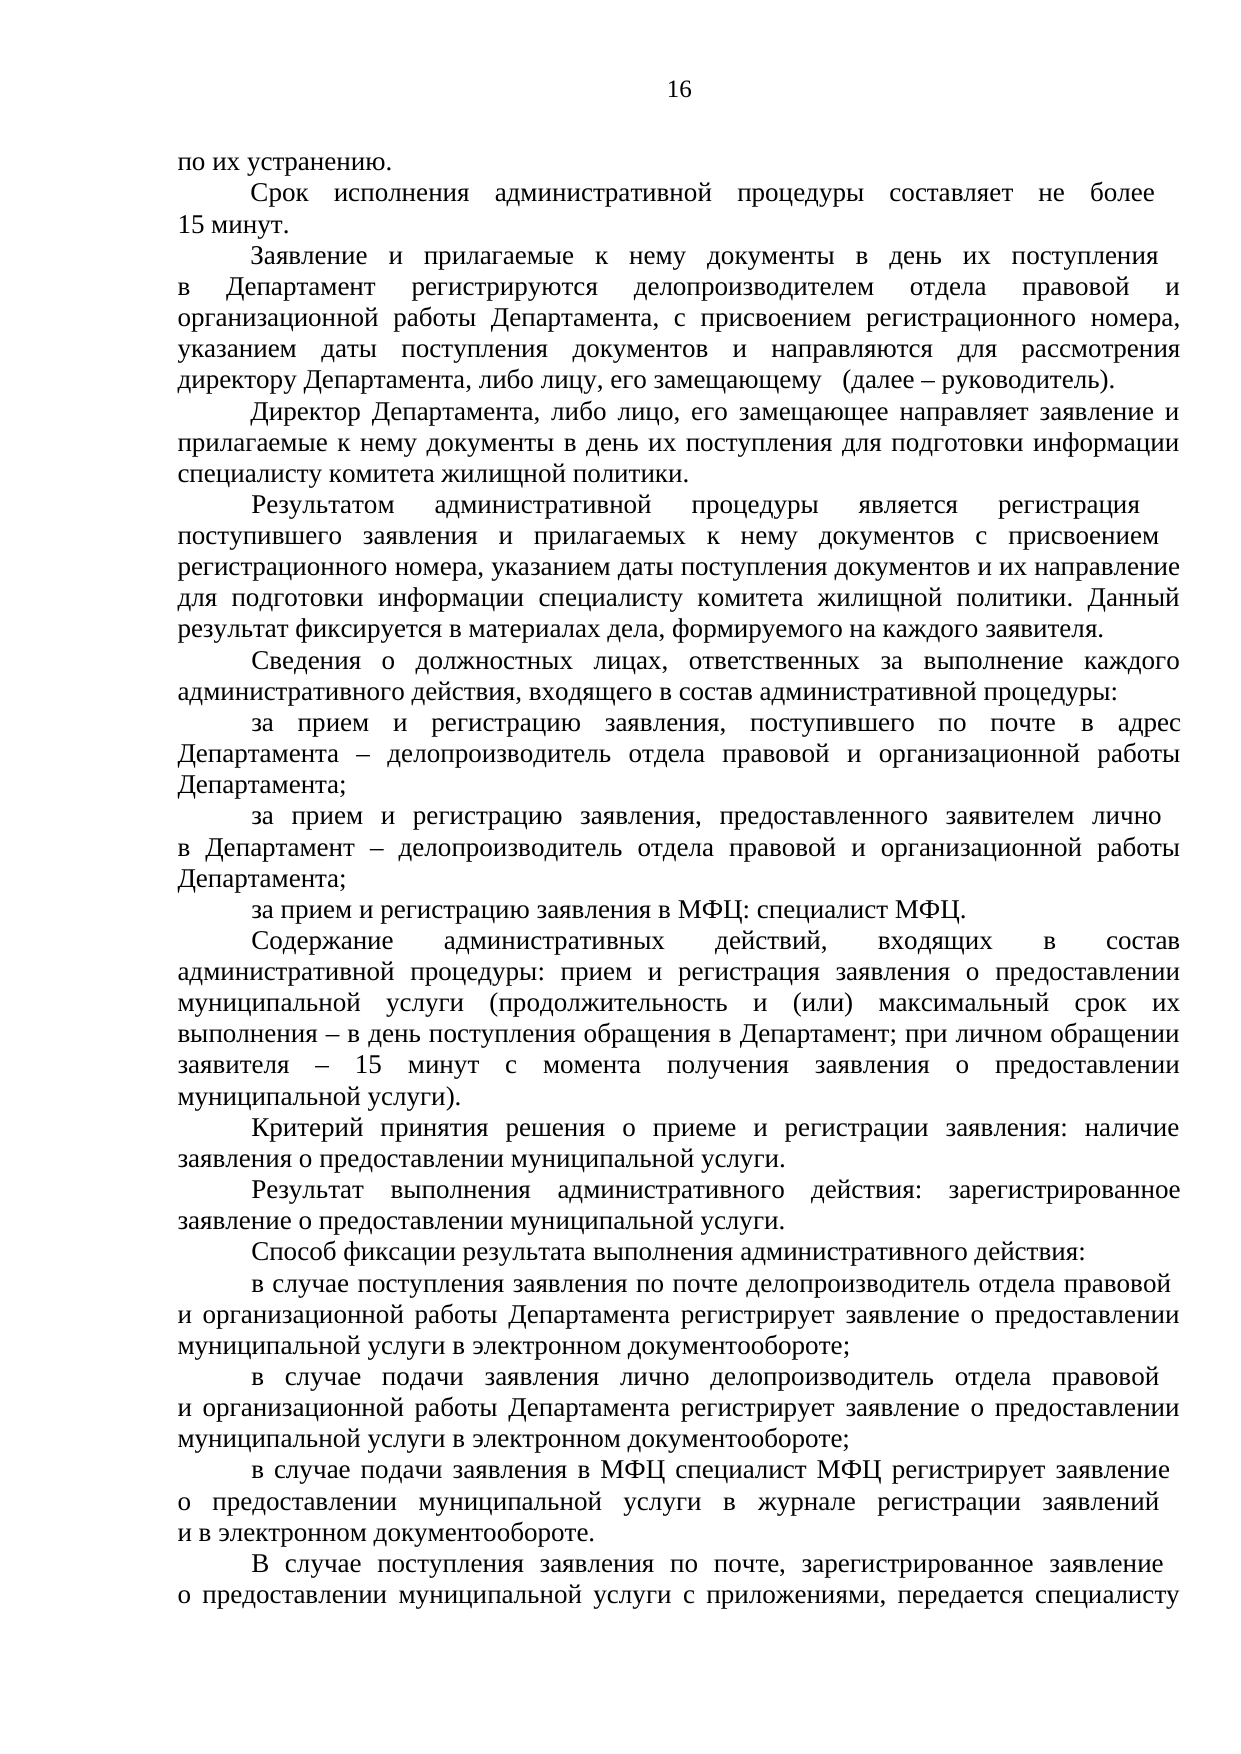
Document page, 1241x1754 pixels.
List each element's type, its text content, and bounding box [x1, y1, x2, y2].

text Критерий принятия решения о приеме и регистрации заявления: наличие заявления о предоставлении муниципальной услуги. [177, 1111, 1181, 1173]
text Способ фиксации результата выполнения административного действия: [177, 1236, 1181, 1267]
text Директор Департамента, либо лицо, его замещающее направляет заявление и прилагаемые к нему документы в день их поступления для подготовки информации специалисту комитета жилищной политики. [177, 394, 1181, 488]
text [177, 1547, 1181, 1609]
text Результатом административной процедуры является регистрация поступившего заявления и прилагаемых к нему документов с присвоением регистрационного номера, указанием даты поступления документов и их направление для подготовки информации специалисту комитета жилищной политики. Данный результат фиксируется в материалах дела, формируемого на каждого заявителя. [177, 488, 1181, 644]
text за прием и регистрацию заявления в МФЦ: специалист МФЦ. [177, 893, 1181, 924]
text в случае подачи заявления лично делопроизводитель отдела правовой и организационной работы Департамента регистрирует заявление о предоставлении муниципальной услуги в электронном документообороте; [177, 1360, 1181, 1453]
text Сведения о должностных лицах, ответственных за выполнение каждого административного действия, входящего в состав административной процедуры: [177, 644, 1181, 706]
text в случае подачи заявления в МФЦ специалист МФЦ регистрирует заявление о предоставлении муниципальной услуги в журнале регистрации заявлений и в электронном документообороте. [177, 1453, 1181, 1547]
text Содержание административных действий, входящих в состав административной процедуры: прием и регистрация заявления о предоставлении муниципальной услуги (продолжительность и (или) максимальный срок их выполнения – в день поступления обращения в Департамент; при личном обращении заявителя – 15 минут с момента получения заявления о предоставлении муниципальной услуги). [177, 924, 1181, 1111]
text Результат выполнения административного действия: зарегистрированное заявление о предоставлении муниципальной услуги. [177, 1173, 1181, 1236]
text Заявление и прилагаемые к нему документы в день их поступления в Департамент регистрируются делопроизводителем отдела правовой и организационной работы Департамента, с присвоением регистрационного номера, указанием даты поступления документов и направляются для рассмотрения директору Департамента, либо лицу, его замещающему (далее – руководитель). [177, 239, 1181, 394]
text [177, 145, 1181, 177]
text Срок исполнения административной процедуры составляет не более 15 минут. [177, 177, 1181, 239]
text за прием и регистрацию заявления, поступившего по почте в адрес Департамента – делопроизводитель отдела правовой и организационной работы Департамента; [177, 706, 1181, 799]
text в случае поступления заявления по почте делопроизводитель отдела правовой и организационной работы Департамента регистрирует заявление о предоставлении муниципальной услуги в электронном документообороте; [177, 1267, 1181, 1360]
text за прием и регистрацию заявления, предоставленного заявителем лично в Департамент – делопроизводитель отдела правовой и организационной работы Департамента; [177, 799, 1181, 893]
